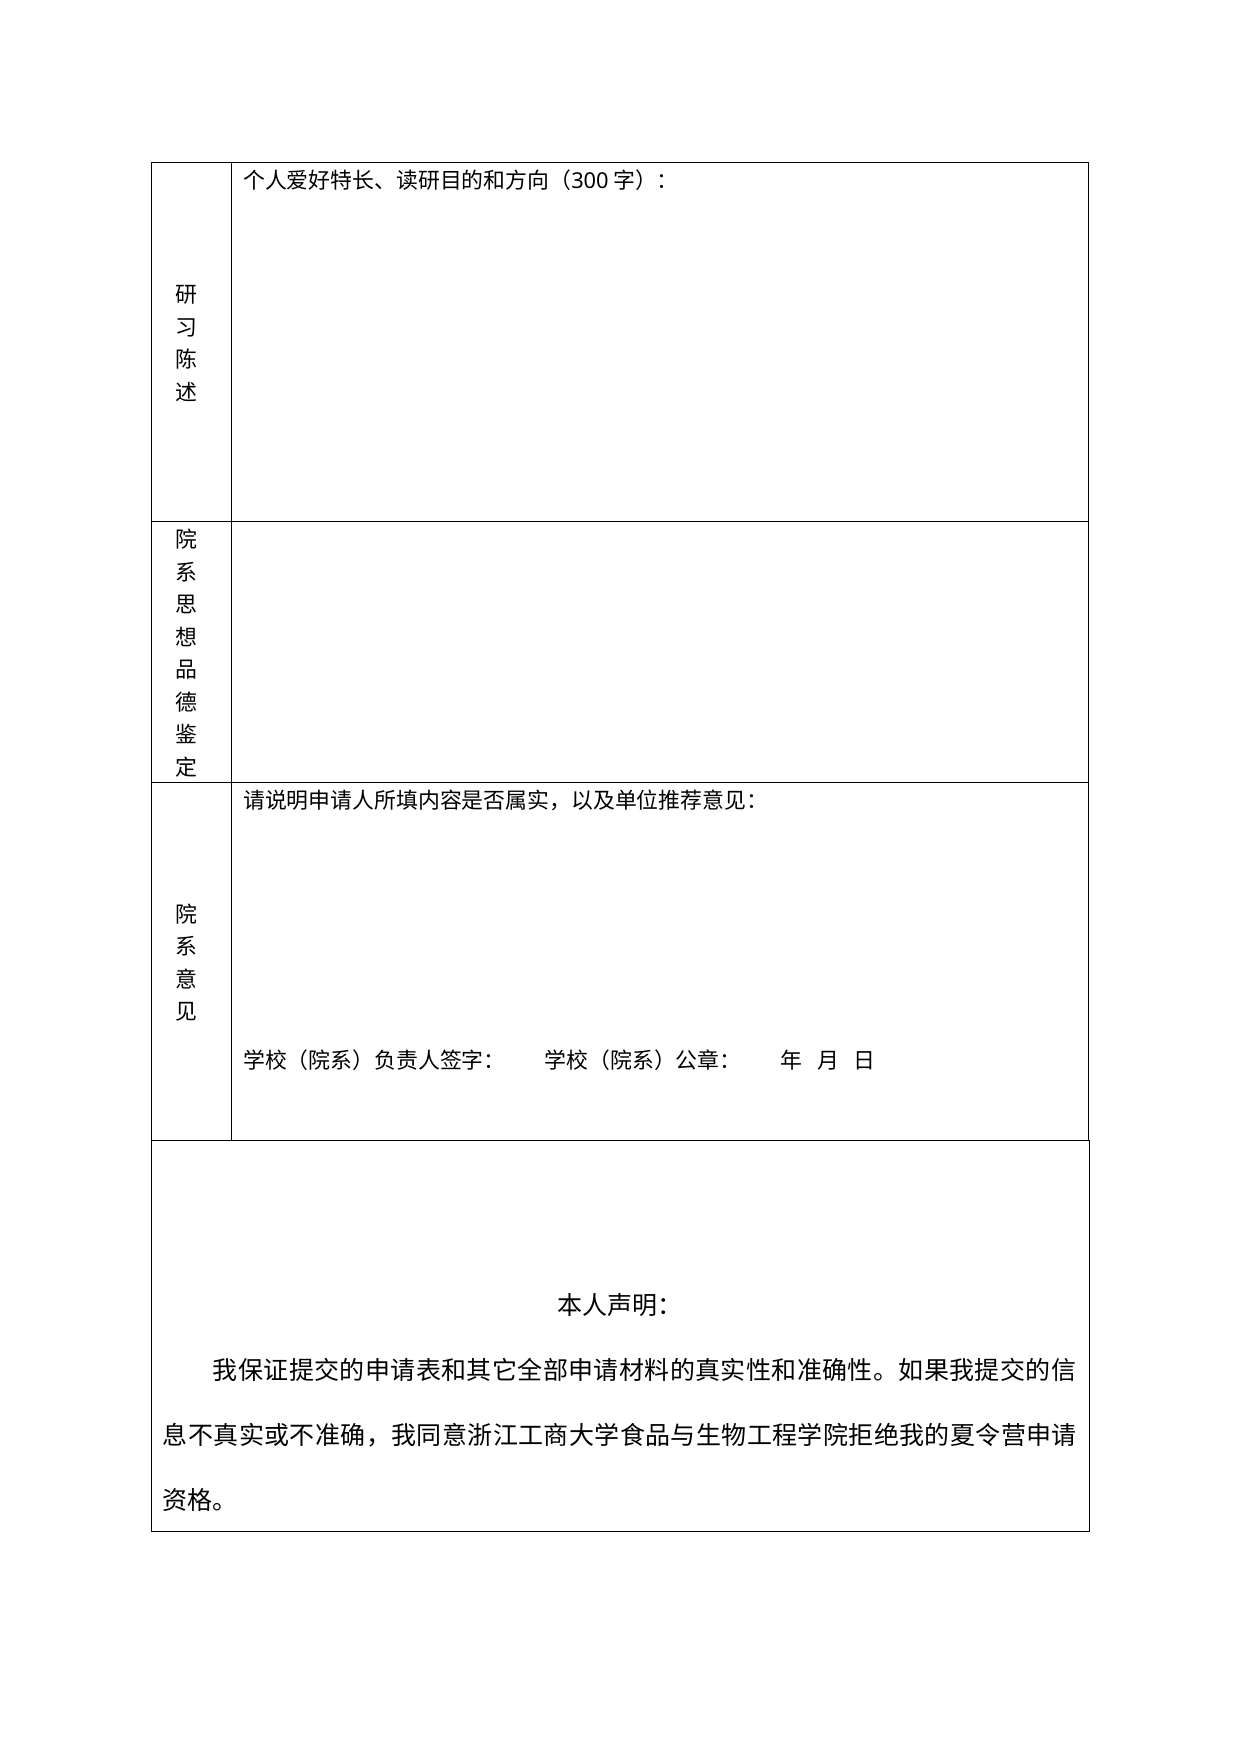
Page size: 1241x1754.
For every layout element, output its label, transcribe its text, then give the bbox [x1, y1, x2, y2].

table_cell [232, 522, 1088, 782]
table_cell 请说明申请人所填内容是否属实，以及单位推荐意见： 学校（院系）负责人签字： 学校（院系）公章： 年 月 日 [232, 783, 1088, 1140]
table_cell 研 习 陈 述 [152, 163, 231, 521]
table_cell 个人爱好特长、读研目的和方向（300字）： [232, 163, 1088, 521]
table_cell 院 系 思 想 品 德 鉴 定 [152, 522, 231, 782]
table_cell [152, 1141, 1089, 1531]
table_cell 院 系 意 见 [152, 783, 231, 1140]
